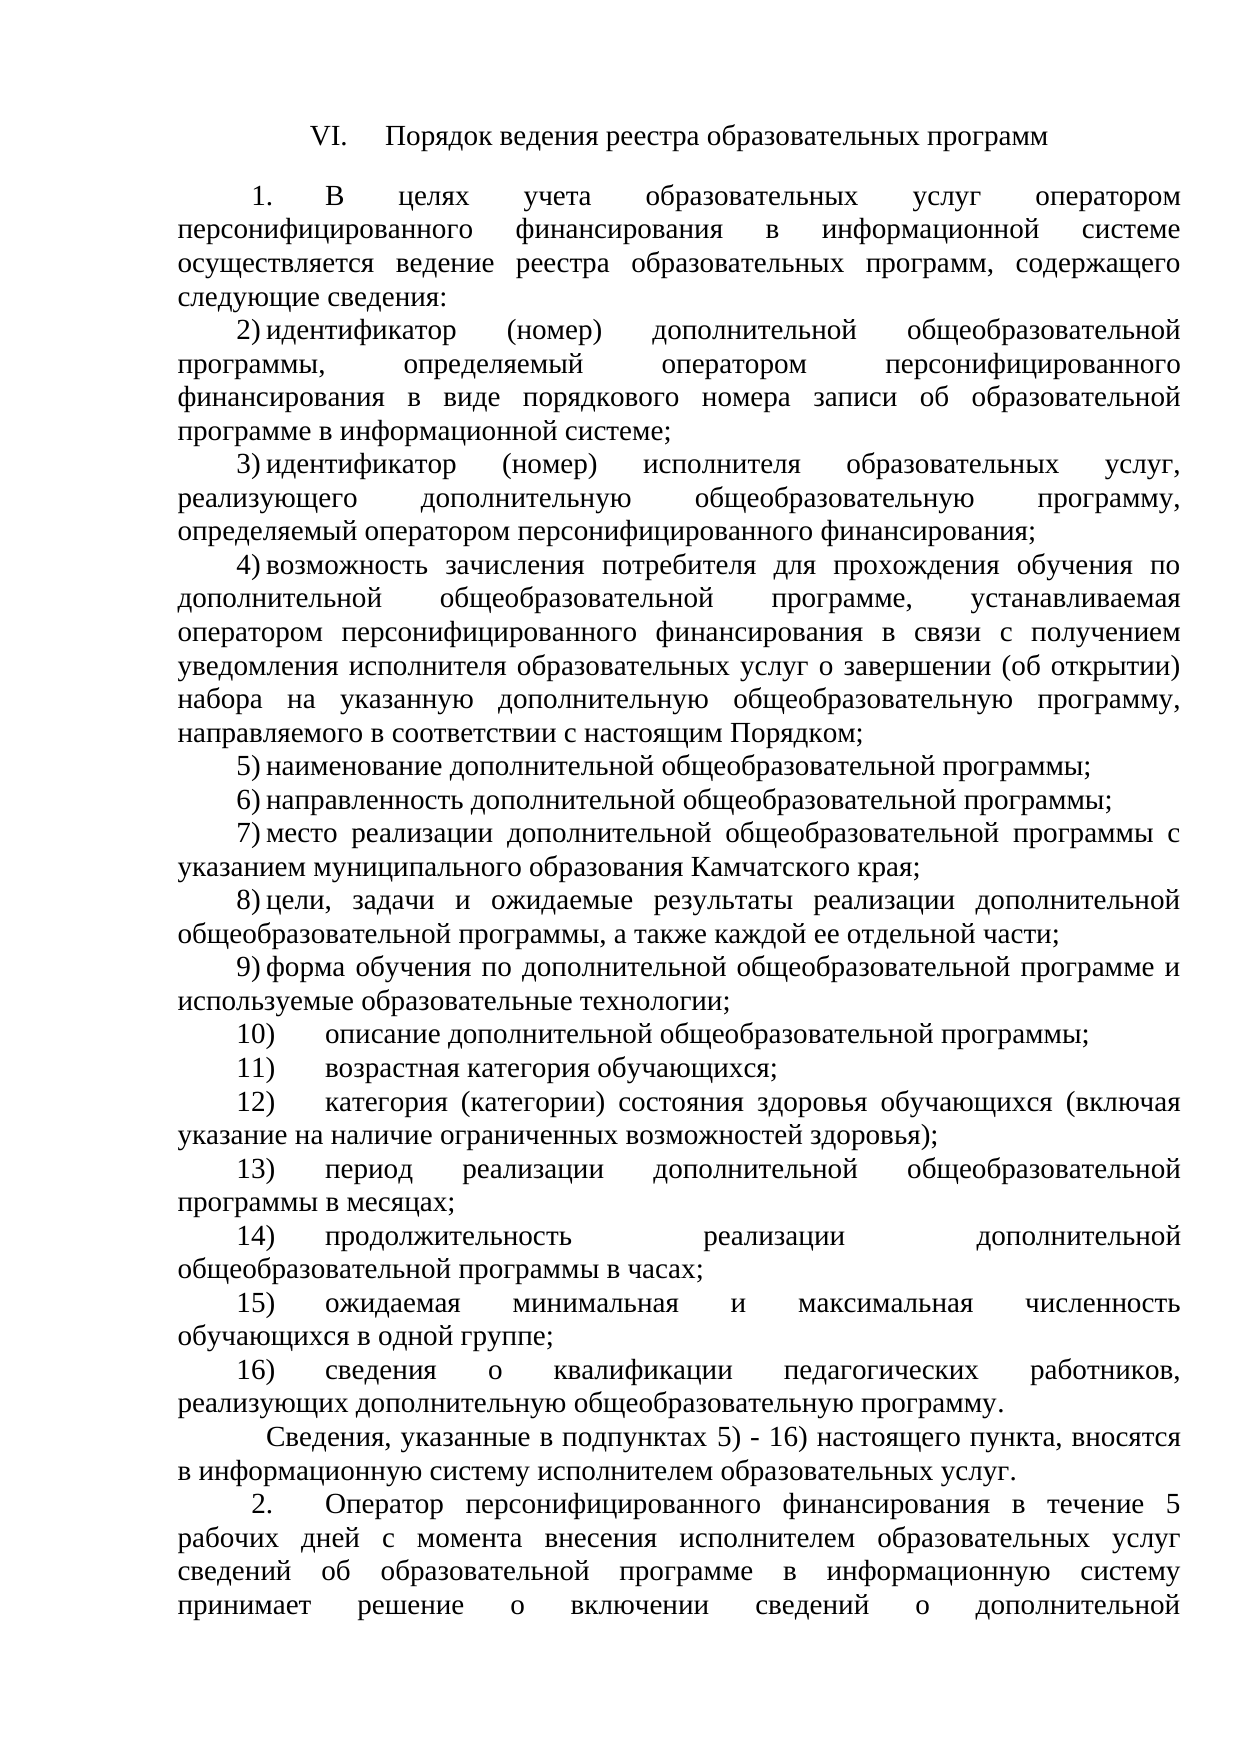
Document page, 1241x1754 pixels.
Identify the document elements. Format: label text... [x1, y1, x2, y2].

list место реализации дополнительной общеобразовательной программы с указанием муниципального образования Камчатского края; [177, 815, 1181, 882]
list возможность зачисления потребителя для прохождения обучения по дополнительной общеобразовательной программе, устанавливаемая оператором персонифицированного финансирования в связи с получением уведомления исполнителя образовательных услуг о завершении (об открытии) набора на указанную дополнительную общеобразовательную программу, направляемого в соответствии с настоящим Порядком; [177, 547, 1181, 748]
list возрастная категория обучающихся; [177, 1050, 1181, 1084]
list наименование дополнительной общеобразовательной программы; [177, 748, 1181, 782]
list идентификатор (номер) исполнителя образовательных услуг, реализующего дополнительную общеобразовательную программу, определяемый оператором персонифицированного финансирования; [177, 446, 1181, 547]
text Сведения, указанные в подпунктах 4) - 15) настоящего пункта, вносятся в информационную систему исполнителем образовательных услуг. [177, 1419, 1181, 1486]
list продолжительность реализации дополнительной общеобразовательной программы в часах; [177, 1218, 1181, 1285]
list период реализации дополнительной общеобразовательной программы в месяцах; [177, 1151, 1181, 1218]
list форма обучения по дополнительной общеобразовательной программе и используемые образовательные технологии; [177, 949, 1181, 1017]
list направленность дополнительной общеобразовательной программы; [177, 782, 1181, 815]
list Порядок ведения реестра образовательных программ [215, 118, 1181, 152]
list идентификатор (номер) дополнительной общеобразовательной программы, определяемый оператором персонифицированного финансирования в виде порядкового номера записи об образовательной программе в информационной системе; [177, 312, 1181, 446]
list категория (категории) состояния здоровья обучающихся (включая указание на наличие ограниченных возможностей здоровья); [177, 1084, 1181, 1151]
list ожидаемая минимальная и максимальная численность обучающихся в одной группе; [177, 1285, 1181, 1352]
list описание дополнительной общеобразовательной программы; [177, 1017, 1181, 1050]
list цели, задачи и ожидаемые результаты реализации дополнительной общеобразовательной программы, а также каждой ее отдельной части; [177, 882, 1181, 949]
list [177, 1486, 1181, 1620]
list сведения о квалификации педагогических работников, реализующих дополнительную общеобразовательную программу. [177, 1352, 1181, 1419]
list В целях учета образовательных услуг оператором персонифицированного финансирования в информационной системе осуществляется ведение реестра образовательных программ, содержащего следующие сведения: [177, 178, 1181, 312]
